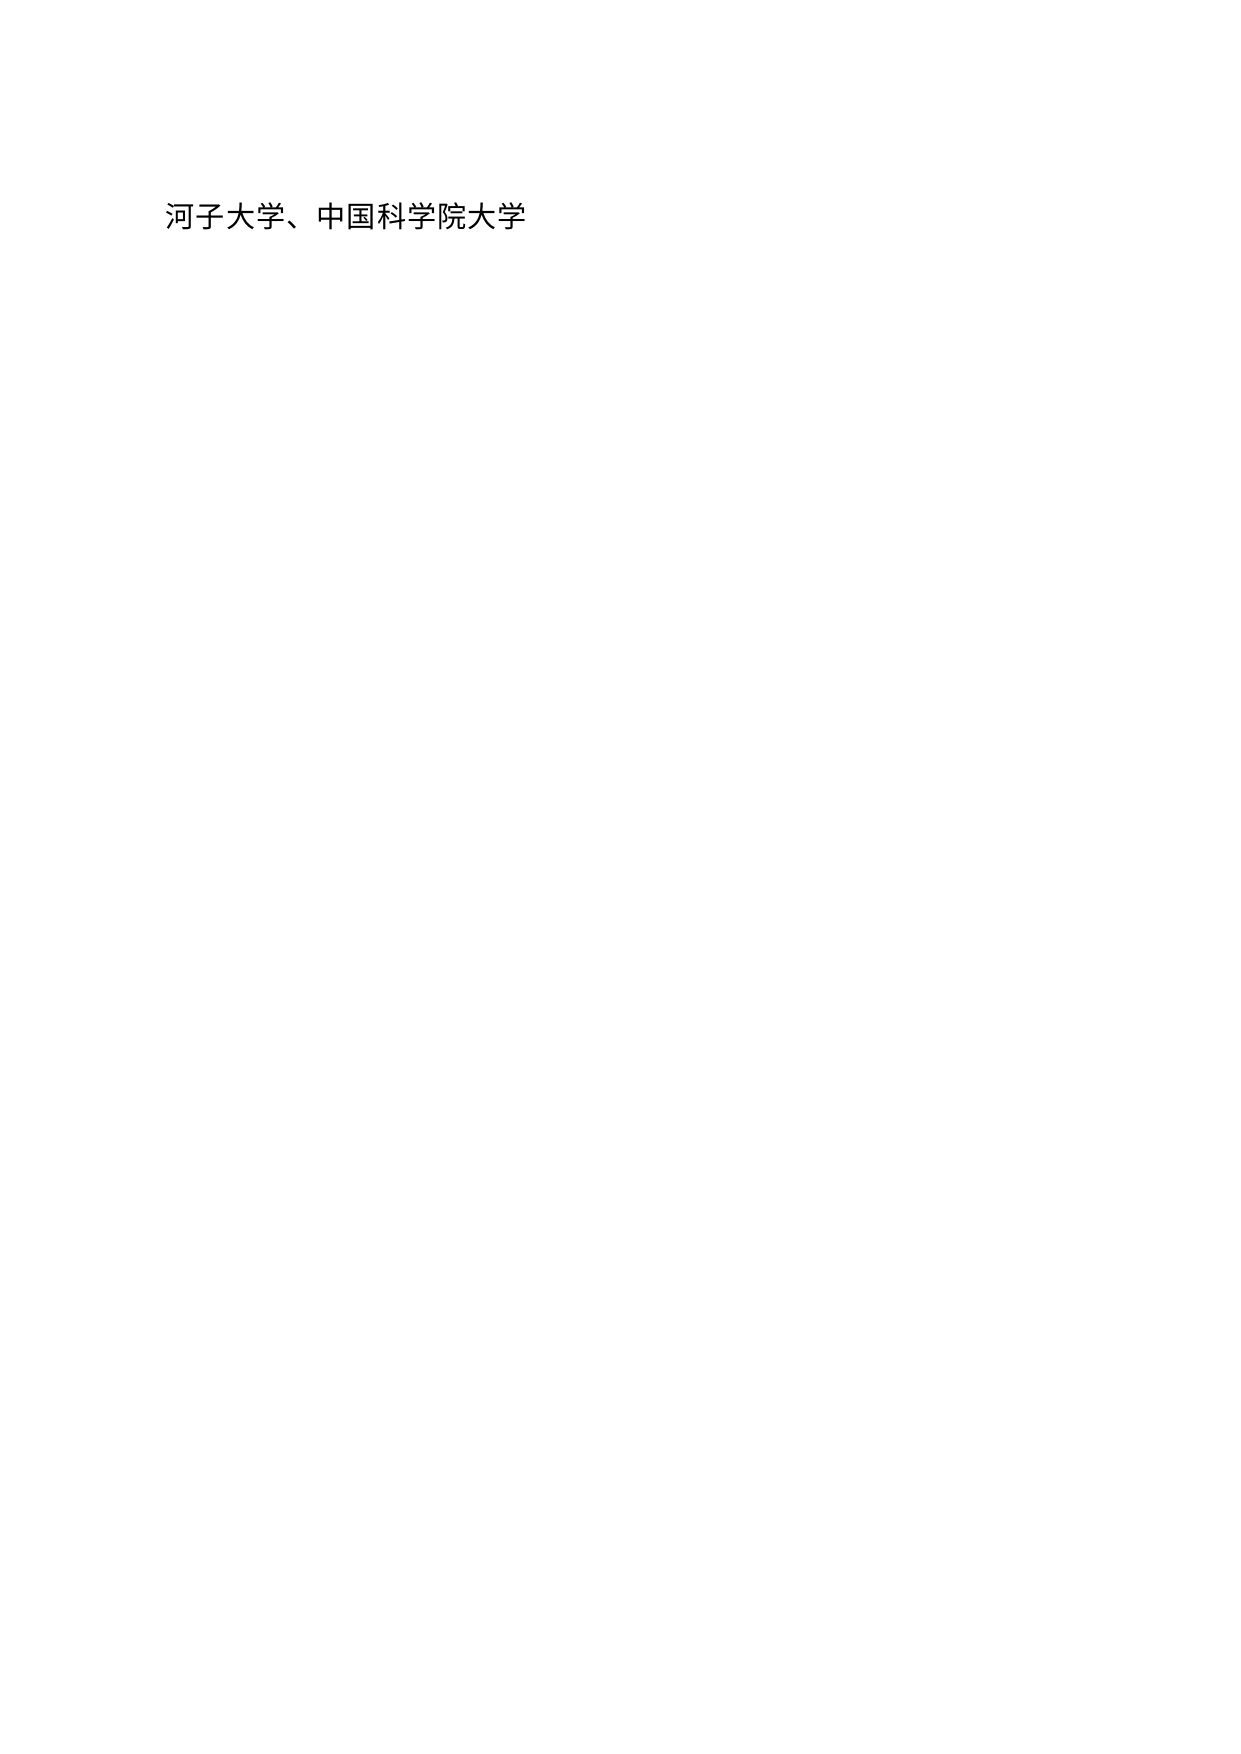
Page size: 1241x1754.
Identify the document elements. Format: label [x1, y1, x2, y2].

text [165, 187, 1075, 237]
